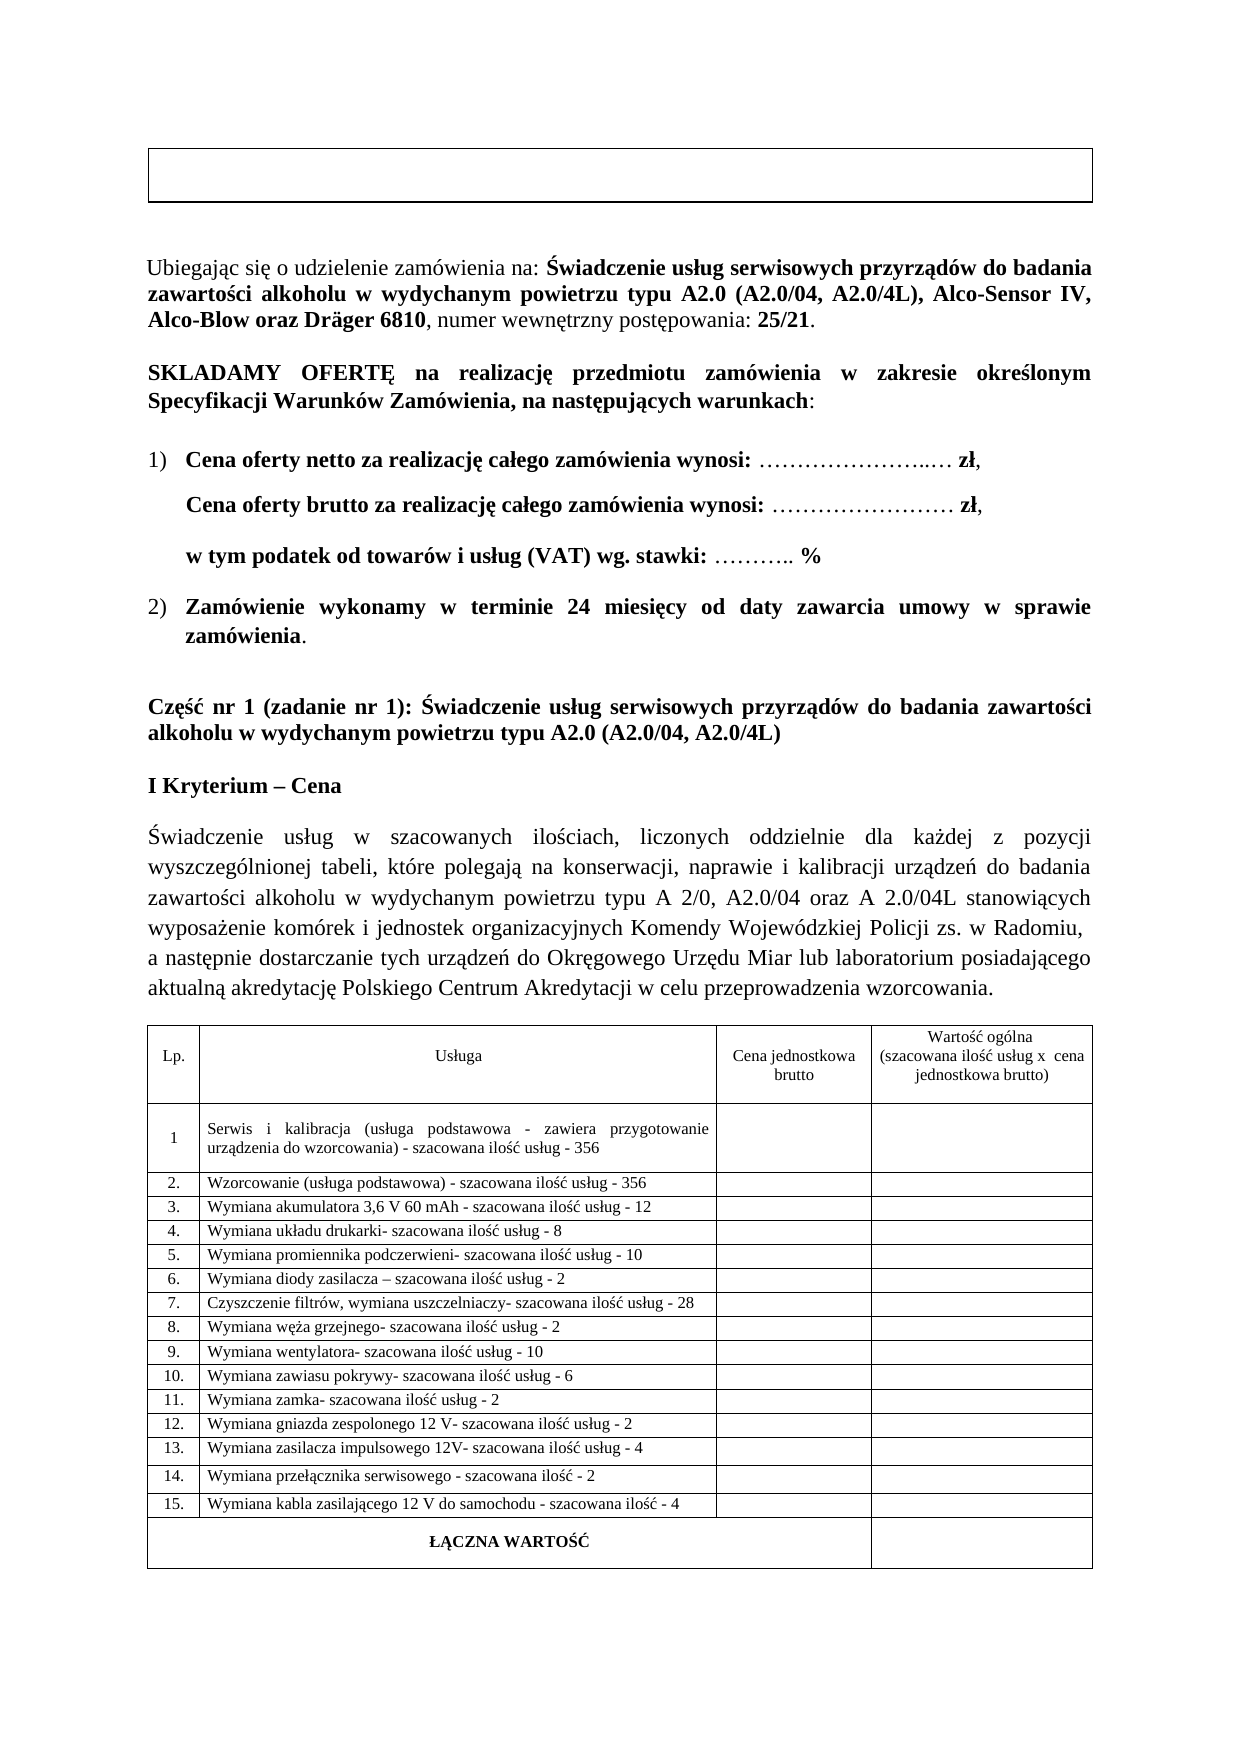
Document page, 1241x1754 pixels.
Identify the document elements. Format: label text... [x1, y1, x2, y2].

table_cell [717, 1197, 871, 1220]
table_cell [872, 1518, 1092, 1568]
table_cell Wymiana zasilacza impulsowego 12V- szacowana ilość usług - 4 [200, 1438, 716, 1465]
text Część nr 1 (zadanie nr 1): Świadczenie usług serwisowych przyrządów do badania zawartości alkoholu w wydychanym powietrzu typu A2.0 (A2.0/04, A2.0/4L) [148, 693, 1092, 746]
table_cell 14. [148, 1466, 199, 1493]
table_cell 7. [148, 1293, 199, 1316]
table_cell Wymiana kabla zasilającego 12 V do samochodu - szacowana ilość - 4 [200, 1494, 716, 1517]
table_cell [717, 1269, 871, 1292]
table_cell ŁĄCZNA WARTOŚĆ [148, 1518, 871, 1568]
table_cell Wymiana zawiasu pokrywy- szacowana ilość usług - 6 [200, 1365, 716, 1388]
table_cell [872, 1104, 1092, 1172]
table_cell Wymiana gniazda zespolonego 12 V- szacowana ilość usług - 2 [200, 1414, 716, 1437]
table_header Lp. [148, 1026, 199, 1103]
table_cell [717, 1245, 871, 1268]
table_cell [872, 1438, 1092, 1465]
table_cell Czyszczenie filtrów, wymiana uszczelniaczy- szacowana ilość usług - 28 [200, 1293, 716, 1316]
table_cell 15. [148, 1494, 199, 1517]
table_cell [717, 1414, 871, 1437]
table_cell [872, 1466, 1092, 1493]
table_cell [872, 1365, 1092, 1388]
list Cena oferty netto za realizację całego zamówienia wynosi: …………………..… zł, [148, 446, 1092, 472]
table_cell [872, 1293, 1092, 1316]
table_cell Wzorcowanie (usługa podstawowa) - szacowana ilość usług - 356 [200, 1173, 716, 1196]
table_cell 5. [148, 1245, 199, 1268]
table_cell [717, 1494, 871, 1517]
table_cell 8. [148, 1317, 199, 1340]
table_cell Wymiana akumulatora 3,6 V 60 mAh - szacowana ilość usług - 12 [200, 1197, 716, 1220]
table_cell Wymiana diody zasilacza – szacowana ilość usług - 2 [200, 1269, 716, 1292]
table_header Cena jednostkowa brutto [717, 1026, 871, 1103]
table_cell [717, 1293, 871, 1316]
table_cell [717, 1365, 871, 1388]
table_cell Wymiana zamka- szacowana ilość usług - 2 [200, 1390, 716, 1413]
table_cell 3. [148, 1197, 199, 1220]
table_cell [872, 1414, 1092, 1437]
table_header Wartość ogólna (szacowana ilość usług x cena jednostkowa brutto) [872, 1026, 1092, 1103]
text Ubiegając się o udzielenie zamówienia na: Świadczenie usług serwisowych przyrządów do badania zawartości alkoholu w wydychanym powietrzu typu A2.0 (A2.0/04, A2.0/4L), Alco-Sensor IV, Alco-Blow oraz Dräger 6810, numer wewnętrzny postępowania: 25/21. [146, 253, 1092, 333]
table_cell Wymiana wentylatora- szacowana ilość usług - 10 [200, 1341, 716, 1364]
table_cell [717, 1317, 871, 1340]
text Cena oferty brutto za realizację całego zamówienia wynosi: …………………… zł, [186, 491, 1092, 517]
table_cell [872, 1317, 1092, 1340]
table_cell [872, 1245, 1092, 1268]
table_cell 12. [148, 1414, 199, 1437]
table_cell 11. [148, 1390, 199, 1413]
table_cell 10. [148, 1365, 199, 1388]
table_header Usługa [200, 1026, 716, 1103]
text I Kryterium – Cena [148, 772, 1092, 798]
table_cell [872, 1390, 1092, 1413]
table_cell Serwis i kalibracja (usługa podstawowa - zawiera przygotowanie urządzenia do wzorcowania) - szacowana ilość usług - 356 [200, 1104, 716, 1172]
list SKLADAMY OFERTĘ na realizację przedmiotu zamówienia w zakresie określonym Specyfikacji Warunków Zamówienia, na następujących warunkach: [148, 359, 1092, 414]
table_cell [872, 1197, 1092, 1220]
table_cell [872, 1494, 1092, 1517]
table_cell [717, 1390, 871, 1413]
table_cell [717, 1221, 871, 1244]
table_cell [872, 1173, 1092, 1196]
table_cell Wymiana przełącznika serwisowego - szacowana ilość - 2 [200, 1466, 716, 1493]
table_cell [717, 1466, 871, 1493]
table_cell Wymiana węża grzejnego- szacowana ilość usług - 2 [200, 1317, 716, 1340]
table_cell [872, 1221, 1092, 1244]
text w tym podatek od towarów i usług (VAT) wg. stawki: ……….. % [186, 542, 1092, 568]
table_cell 6. [148, 1269, 199, 1292]
table_cell [872, 1341, 1092, 1364]
list Zamówienie wykonamy w terminie 24 miesięcy od daty zawarcia umowy w sprawie zamówienia. [148, 593, 1092, 648]
table_cell 13. [148, 1438, 199, 1465]
table_cell 2. [148, 1173, 199, 1196]
table_cell 9. [148, 1341, 199, 1364]
table_header [149, 149, 1092, 201]
table_cell [717, 1341, 871, 1364]
table_cell [872, 1269, 1092, 1292]
table_cell 4. [148, 1221, 199, 1244]
table_cell Wymiana układu drukarki- szacowana ilość usług - 8 [200, 1221, 716, 1244]
table_cell 1 [148, 1104, 199, 1172]
table_cell [717, 1173, 871, 1196]
table_cell Wymiana promiennika podczerwieni- szacowana ilość usług - 10 [200, 1245, 716, 1268]
table_cell [717, 1104, 871, 1172]
text Świadczenie usług w szacowanych ilościach, liczonych oddzielnie dla każdej z pozycji wyszczególnionej tabeli, które polegają na konserwacji, naprawie i kalibracji urządzeń do badania zawartości alkoholu w wydychanym powietrzu typu A 2/0, A2.0/04 oraz A 2.0/04L stanowiących wyposażenie komórek i jednostek organizacyjnych Komendy Wojewódzkiej Policji zs. w Radomiu, a następnie dostarczanie tych urządzeń do Okręgowego Urzędu Miar lub laboratorium posiadającego aktualną akredytację Polskiego Centrum Akredytacji w celu przeprowadzenia wzorcowania. [148, 823, 1092, 1001]
table_cell [717, 1438, 871, 1465]
